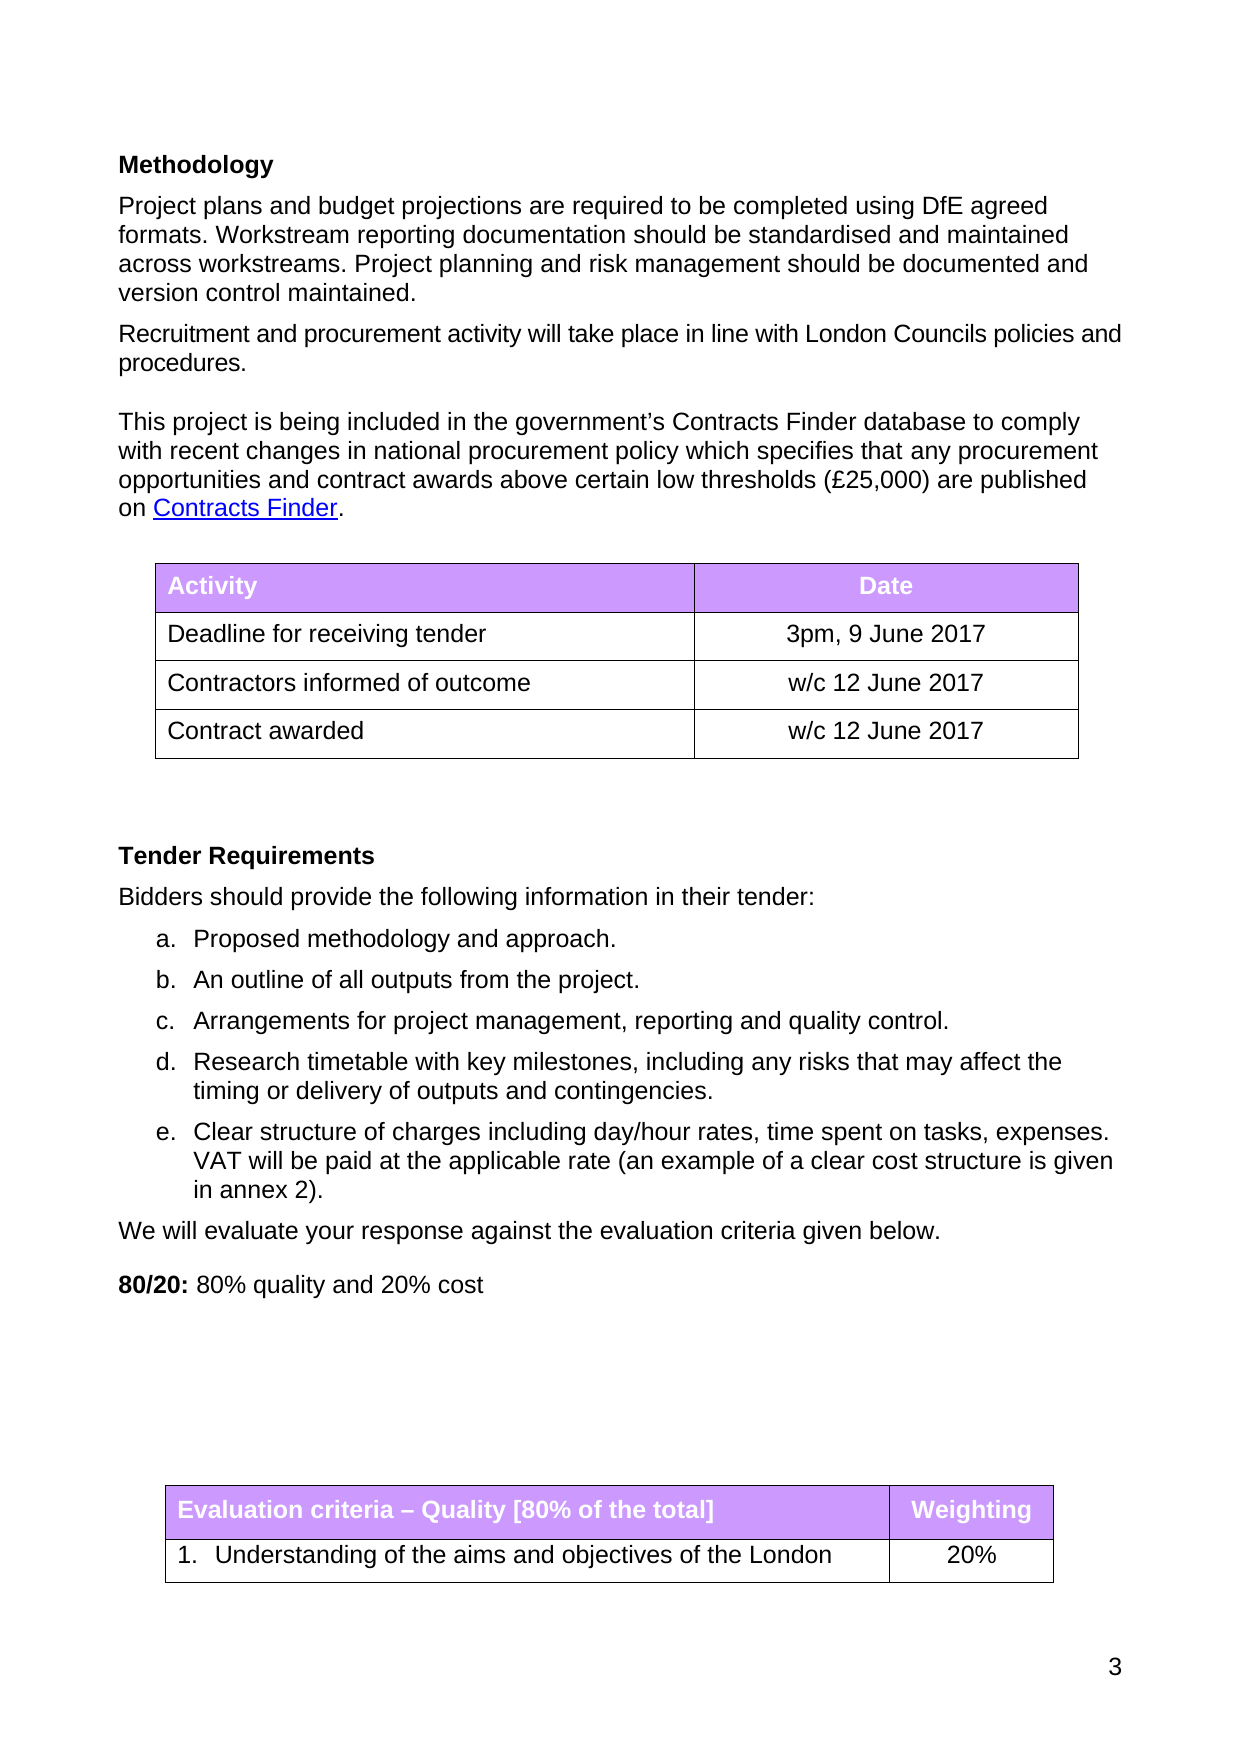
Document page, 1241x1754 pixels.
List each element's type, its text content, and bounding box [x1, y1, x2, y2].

table_cell w/c 12 June 2017 [695, 710, 1078, 757]
text Project plans and budget projections are required to be completed using DfE agreed formats. Workstream reporting documentation should be standardised and maintained across workstreams. Project planning and risk management should be documented and version control maintained. [118, 191, 1122, 306]
list Clear structure of charges including day/hour rates, time spent on tasks, expenses. VAT will be paid at the applicable rate (an example of a clear cost structure is given in annex 2). [156, 1117, 1122, 1203]
list Research timetable with key milestones, including any risks that may affect the timing or delivery of outputs and contingencies. [156, 1047, 1122, 1105]
text Tender Requirements [118, 841, 1122, 870]
table_cell w/c 12 June 2017 [695, 661, 1078, 709]
text This project is being included in the government’s Contracts Finder database to comply with recent changes in national procurement policy which specifies that any procurement opportunities and contract awards above certain low thresholds (£25,000) are published on Contracts Finder. [118, 407, 1122, 522]
table_cell 3pm, 9 June 2017 [695, 613, 1078, 660]
text Bidders should provide the following information in their tender: [118, 882, 1122, 911]
text Recruitment and procurement activity will take place in line with London Councils policies and procedures. [118, 319, 1122, 376]
table_header Activity [156, 564, 694, 612]
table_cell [166, 1540, 889, 1582]
text We will evaluate your response against the evaluation criteria given below. [118, 1216, 1122, 1245]
table_header Date [695, 564, 1078, 612]
table_cell Deadline for receiving tender [156, 613, 694, 660]
text Methodology [118, 150, 1122, 179]
table_header Weighting [890, 1486, 1053, 1539]
table_cell 20% [890, 1540, 1053, 1582]
list Arrangements for project management, reporting and quality control. [156, 1006, 1122, 1035]
list Proposed methodology and approach. [156, 923, 1122, 952]
table_cell Contractors informed of outcome [156, 661, 694, 709]
text 80/20: 80% quality and 20% cost [118, 1270, 1122, 1298]
list An outline of all outputs from the project. [156, 965, 1122, 993]
table_header Evaluation criteria – Quality [80% of the total] [166, 1486, 889, 1539]
table_cell Contract awarded [156, 710, 694, 757]
